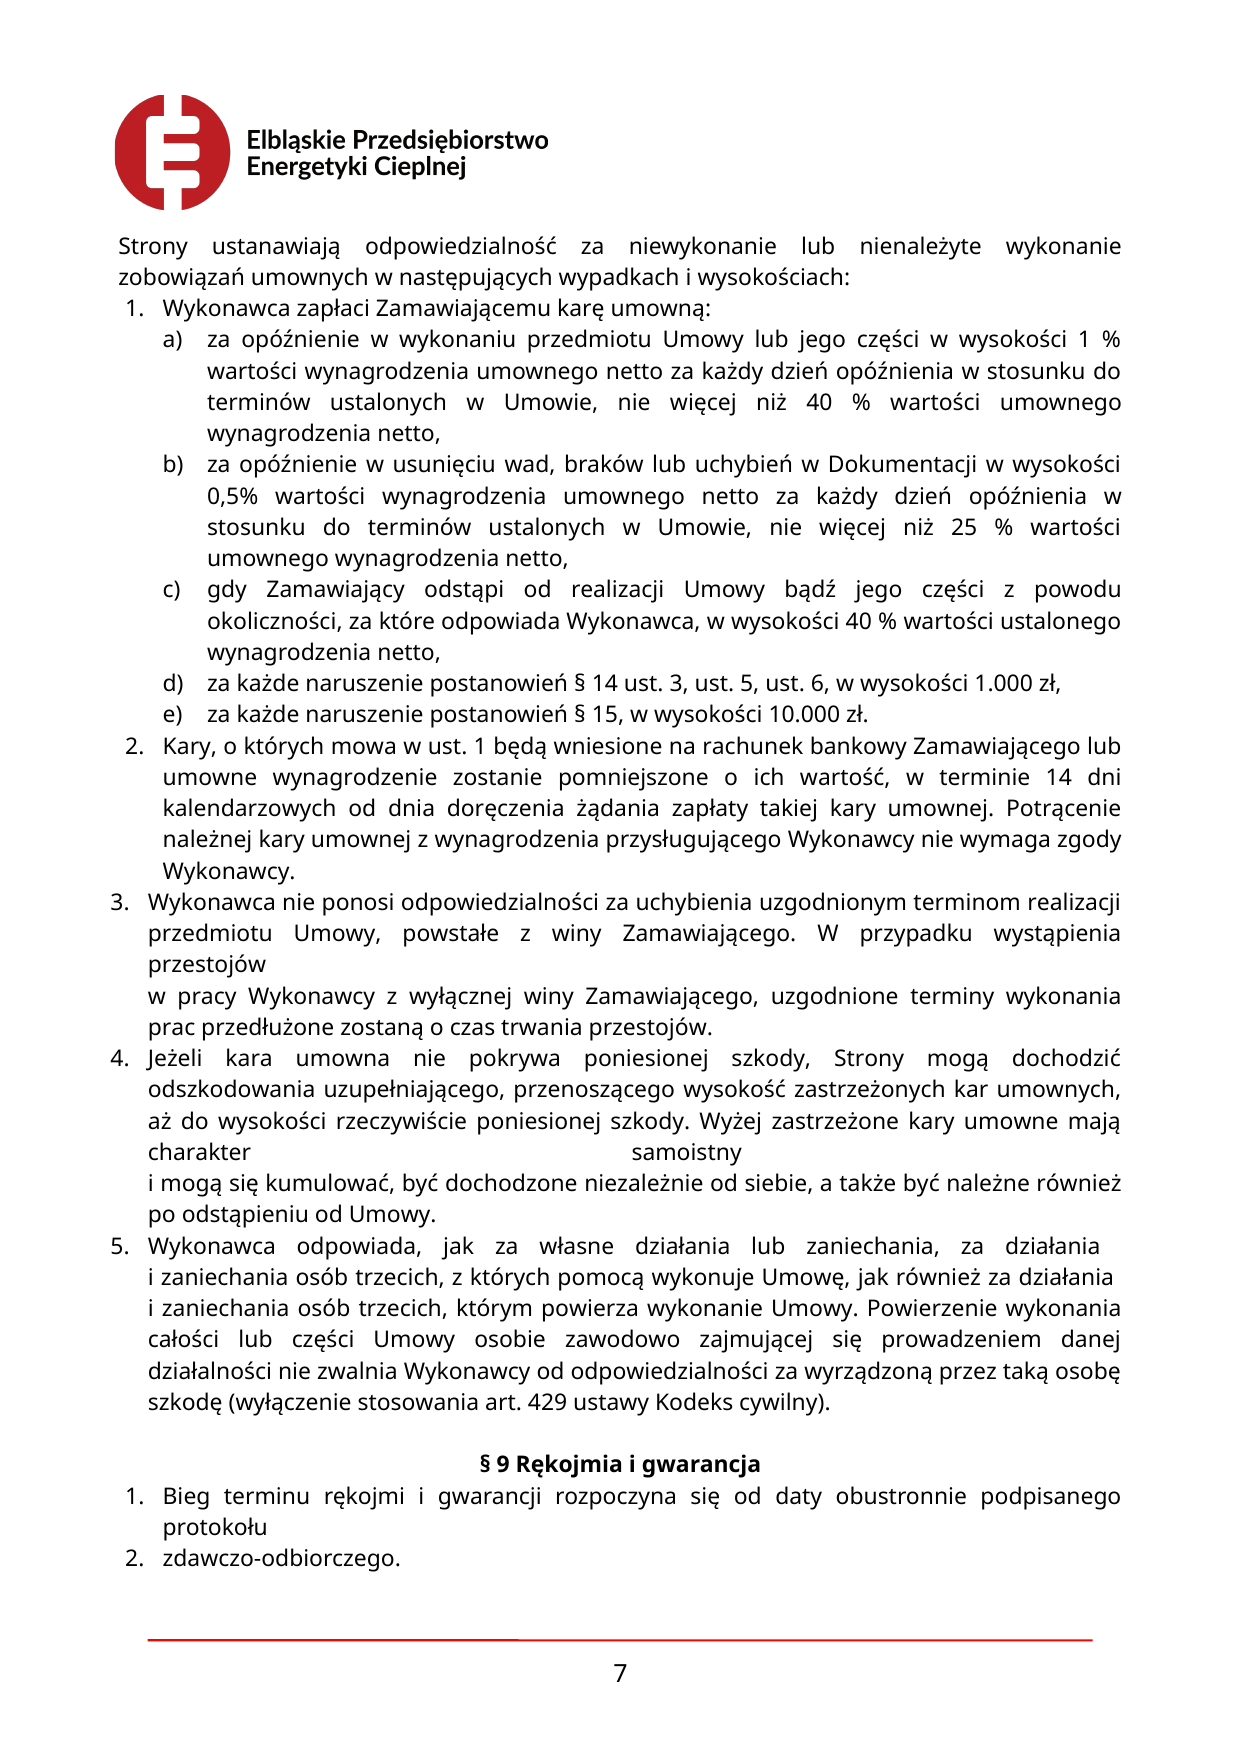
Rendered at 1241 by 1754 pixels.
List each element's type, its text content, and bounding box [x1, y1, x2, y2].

list Kary, o których mowa w ust. 1 będą wniesione na rachunek bankowy Zamawiającego lub umowne wynagrodzenie zostanie pomniejszone o ich wartość, w terminie 14 dni kalendarzowych od dnia doręczenia żądania zapłaty takiej kary umownej. Potrącenie należnej kary umownej z wynagrodzenia przysługującego Wykonawcy nie wymaga zgody Wykonawcy. [125, 729, 1122, 886]
text d) za każde naruszenie postanowień § 14 ust. 3, ust. 5, ust. 6, w wysokości 1.000 zł, [162, 667, 1122, 698]
text b) za opóźnienie w usunięciu wad, braków lub uchybień w Dokumentacji w wysokości 0,5% wartości wynagrodzenia umownego netto za każdy dzień opóźnienia w stosunku do terminów ustalonych w Umowie, nie więcej niż 25 % wartości umownego wynagrodzenia netto, [162, 448, 1122, 573]
text § 9 Rękojmia i gwarancja [118, 1448, 1122, 1479]
picture [114, 95, 549, 210]
list Wykonawca nie ponosi odpowiedzialności za uchybienia uzgodnionym terminom realizacji przedmiotu Umowy, powstałe z winy Zamawiającego. W przypadku wystąpienia przestojów w pracy Wykonawcy z wyłącznej winy Zamawiającego, uzgodnione terminy wykonania prac przedłużone zostaną o czas trwania przestojów. [110, 886, 1122, 1042]
list Wykonawca zapłaci Zamawiającemu karę umowną: [125, 292, 1122, 323]
list Bieg terminu rękojmi i gwarancji rozpoczyna się od daty obustronnie podpisanego protokołu [125, 1479, 1122, 1542]
text e) za każde naruszenie postanowień § 15, w wysokości 10.000 zł. [162, 698, 1122, 729]
text Strony ustanawiają odpowiedzialność za niewykonanie lub nienależyte wykonanie zobowiązań umownych w następujących wypadkach i wysokościach: [118, 229, 1122, 292]
text c) gdy Zamawiający odstąpi od realizacji Umowy bądź jego części z powodu okoliczności, za które odpowiada Wykonawca, w wysokości 40 % wartości ustalonego wynagrodzenia netto, [162, 573, 1122, 667]
list zdawczo-odbiorczego. [125, 1542, 1122, 1573]
list Wykonawca odpowiada, jak za własne działania lub zaniechania, za działania i zaniechania osób trzecich, z których pomocą wykonuje Umowę, jak również za działania i zaniechania osób trzecich, którym powierza wykonanie Umowy. Powierzenie wykonania całości lub części Umowy osobie zawodowo zajmującej się prowadzeniem danej działalności nie zwalnia Wykonawcy od odpowiedzialności za wyrządzoną przez taką osobę szkodę (wyłączenie stosowania art. 429 ustawy Kodeks cywilny). [110, 1229, 1122, 1417]
list Jeżeli kara umowna nie pokrywa poniesionej szkody, Strony mogą dochodzić odszkodowania uzupełniającego, przenoszącego wysokość zastrzeżonych kar umownych, aż do wysokości rzeczywiście poniesionej szkody. Wyżej zastrzeżone kary umowne mają charakter samoistny i mogą się kumulować, być dochodzone niezależnie od siebie, a także być należne również po odstąpieniu od Umowy. [110, 1042, 1122, 1229]
text a) za opóźnienie w wykonaniu przedmiotu Umowy lub jego części w wysokości 1 % wartości wynagrodzenia umownego netto za każdy dzień opóźnienia w stosunku do terminów ustalonych w Umowie, nie więcej niż 40 % wartości umownego wynagrodzenia netto, [162, 323, 1122, 448]
